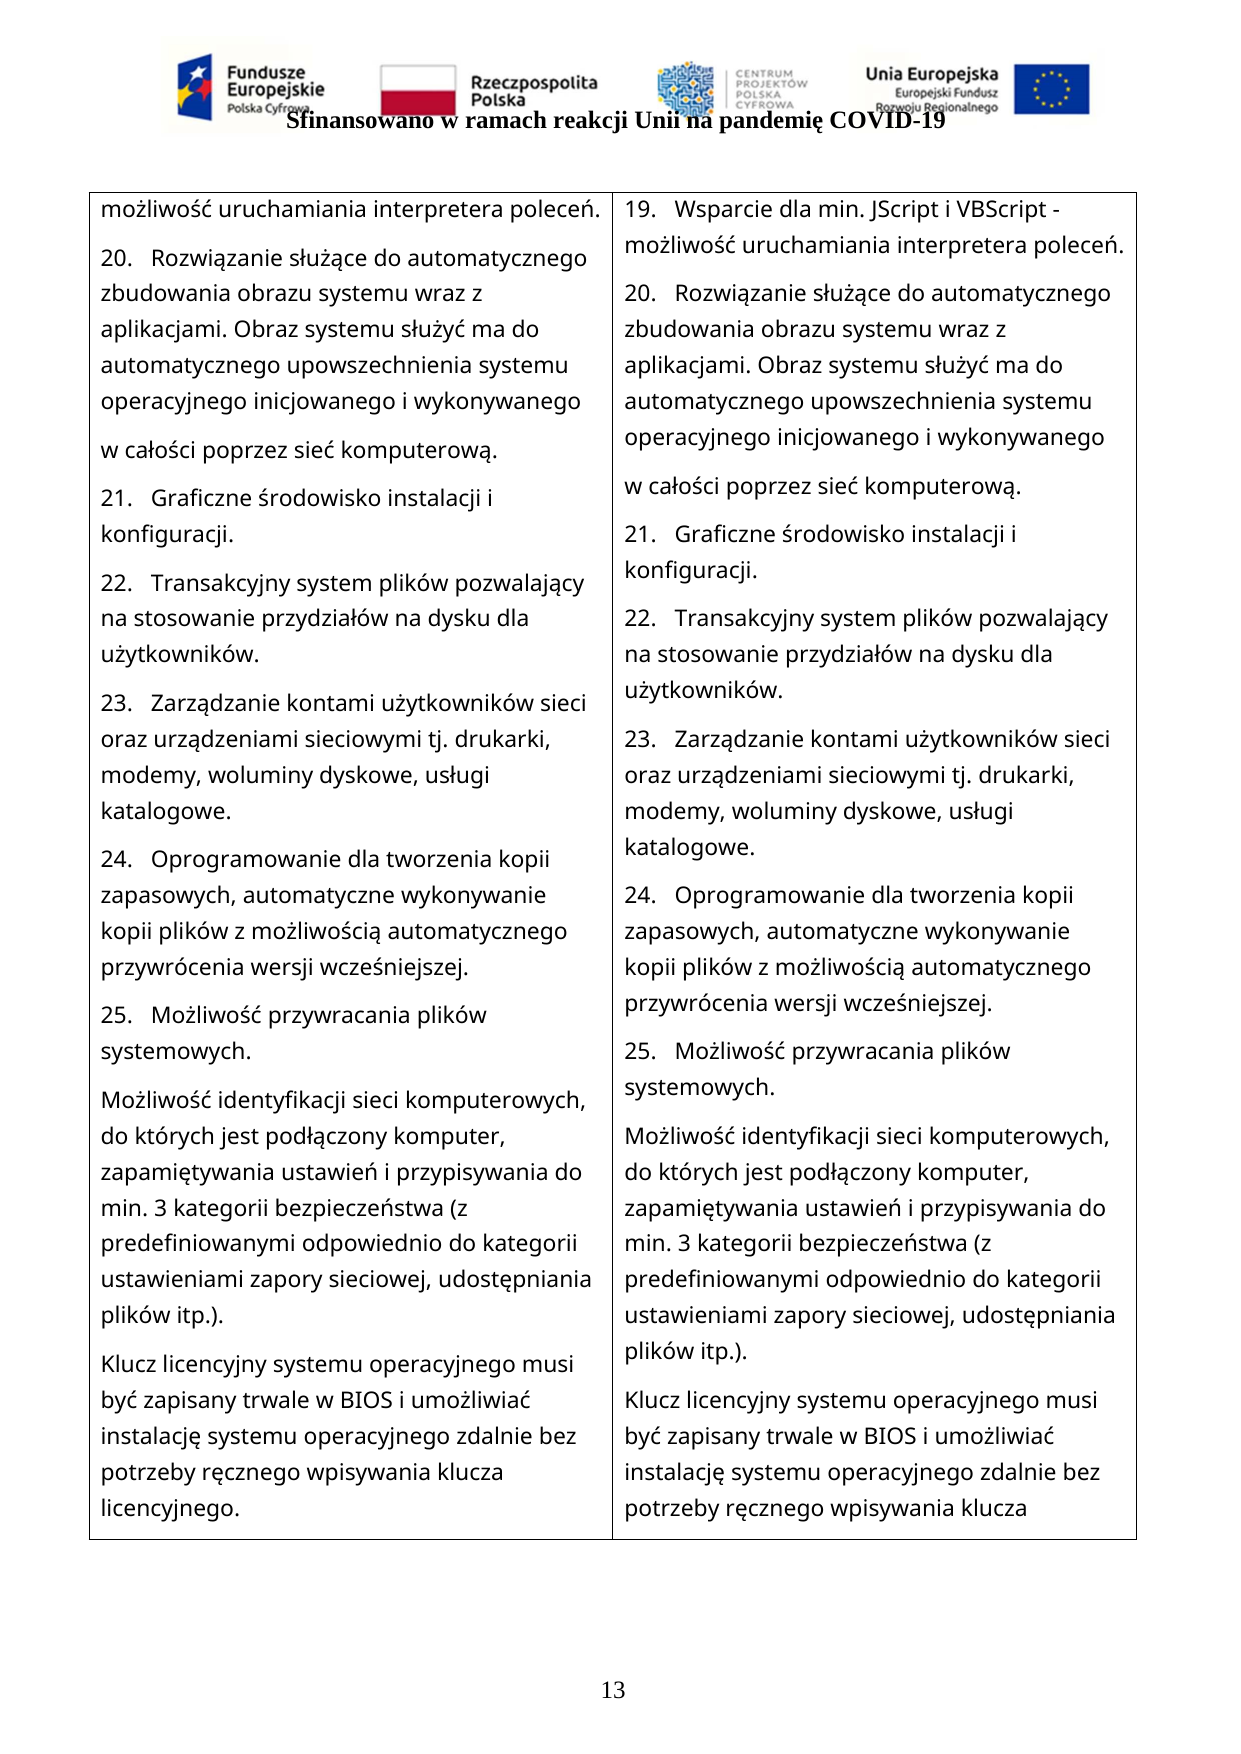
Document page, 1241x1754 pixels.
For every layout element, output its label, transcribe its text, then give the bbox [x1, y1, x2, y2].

picture [160, 36, 1106, 144]
